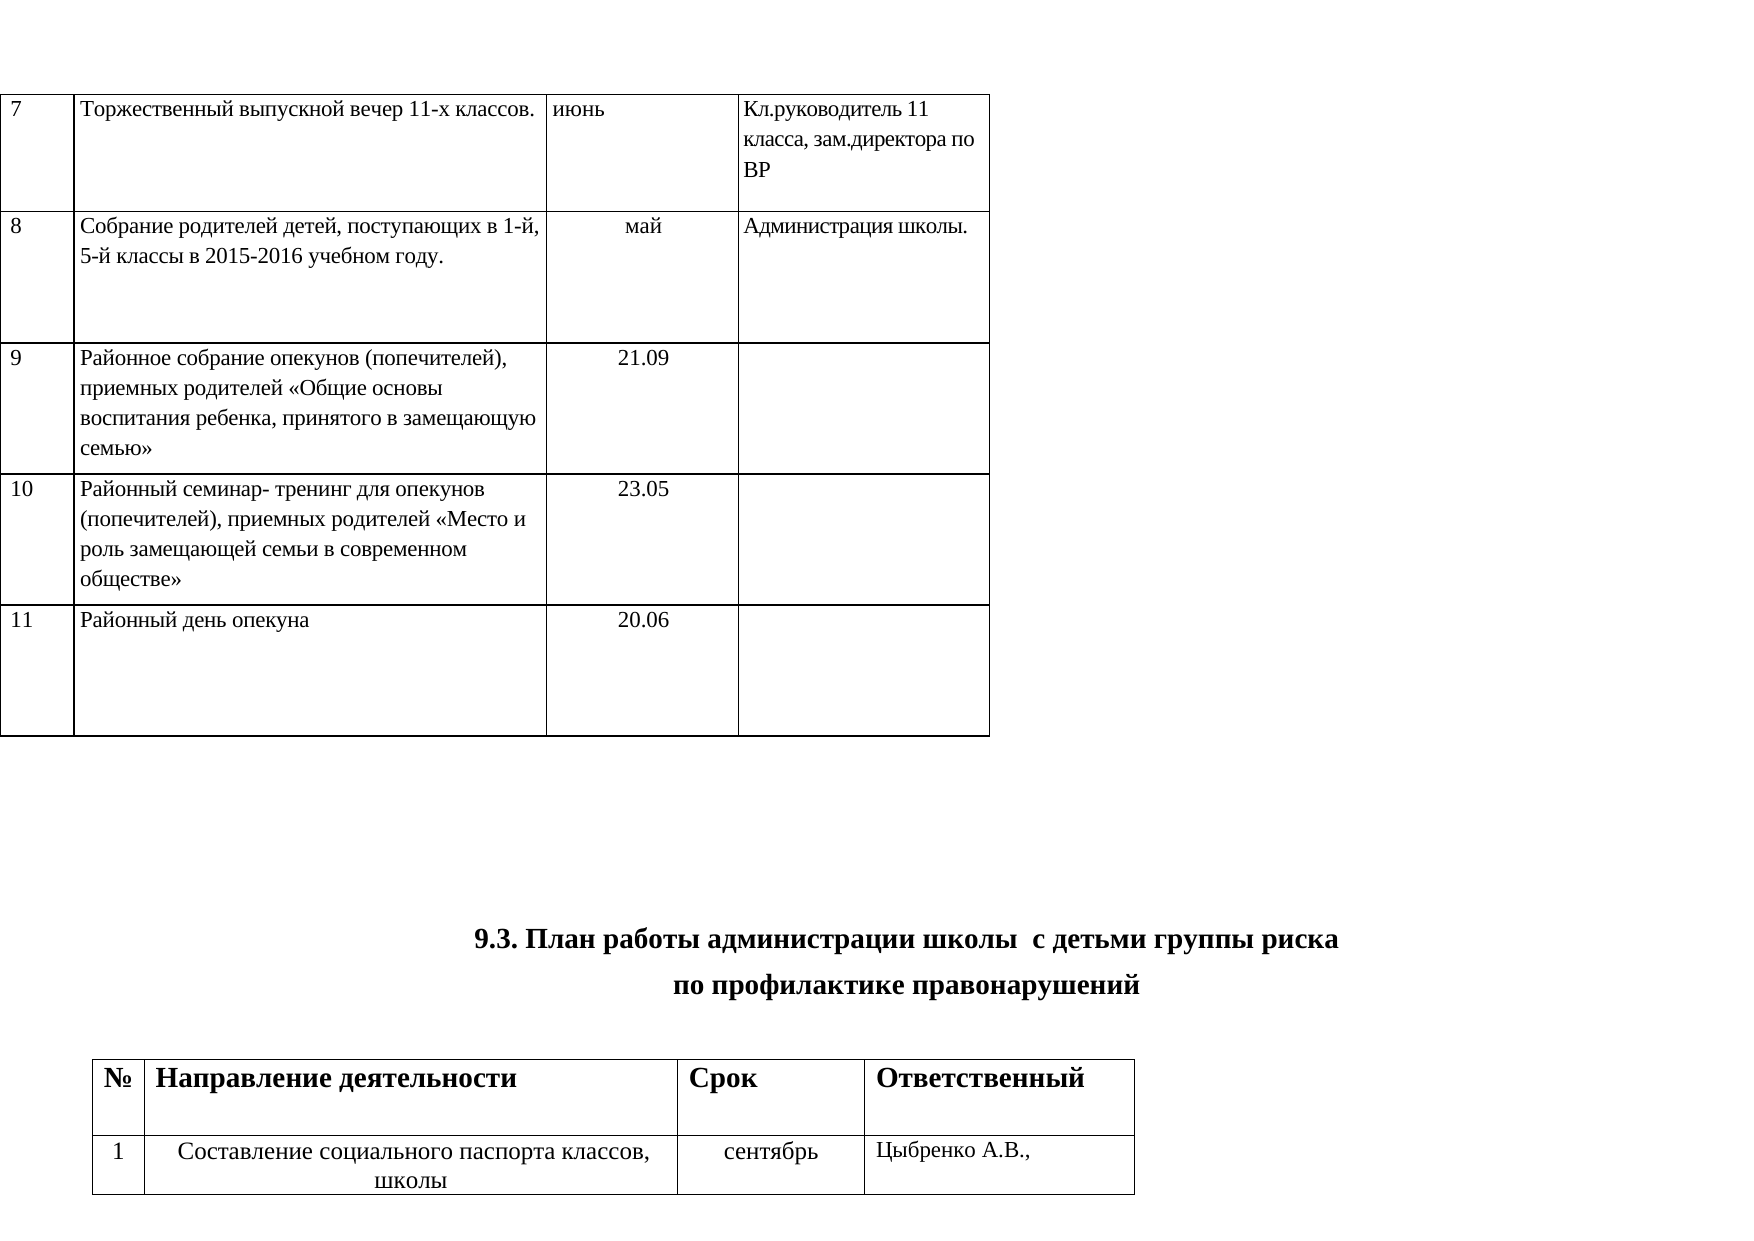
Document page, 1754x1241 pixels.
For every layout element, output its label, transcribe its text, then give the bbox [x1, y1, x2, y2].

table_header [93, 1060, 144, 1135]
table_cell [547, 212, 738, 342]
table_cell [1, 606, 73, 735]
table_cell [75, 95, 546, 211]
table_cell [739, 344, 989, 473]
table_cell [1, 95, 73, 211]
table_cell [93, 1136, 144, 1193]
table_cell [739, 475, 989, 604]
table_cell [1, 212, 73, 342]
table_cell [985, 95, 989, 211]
text 9.3. План работы администрации школы с детьми группы риска [103, 921, 1709, 955]
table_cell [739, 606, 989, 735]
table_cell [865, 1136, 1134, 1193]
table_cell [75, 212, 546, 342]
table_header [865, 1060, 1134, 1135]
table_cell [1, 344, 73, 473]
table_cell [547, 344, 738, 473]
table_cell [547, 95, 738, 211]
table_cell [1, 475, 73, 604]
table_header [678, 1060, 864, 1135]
text по профилактике правонарушений [103, 967, 1709, 1001]
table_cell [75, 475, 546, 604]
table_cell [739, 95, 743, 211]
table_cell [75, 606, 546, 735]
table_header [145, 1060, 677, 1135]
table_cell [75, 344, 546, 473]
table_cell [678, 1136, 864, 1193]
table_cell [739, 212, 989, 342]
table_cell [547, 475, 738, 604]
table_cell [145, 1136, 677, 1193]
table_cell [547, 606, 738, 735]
